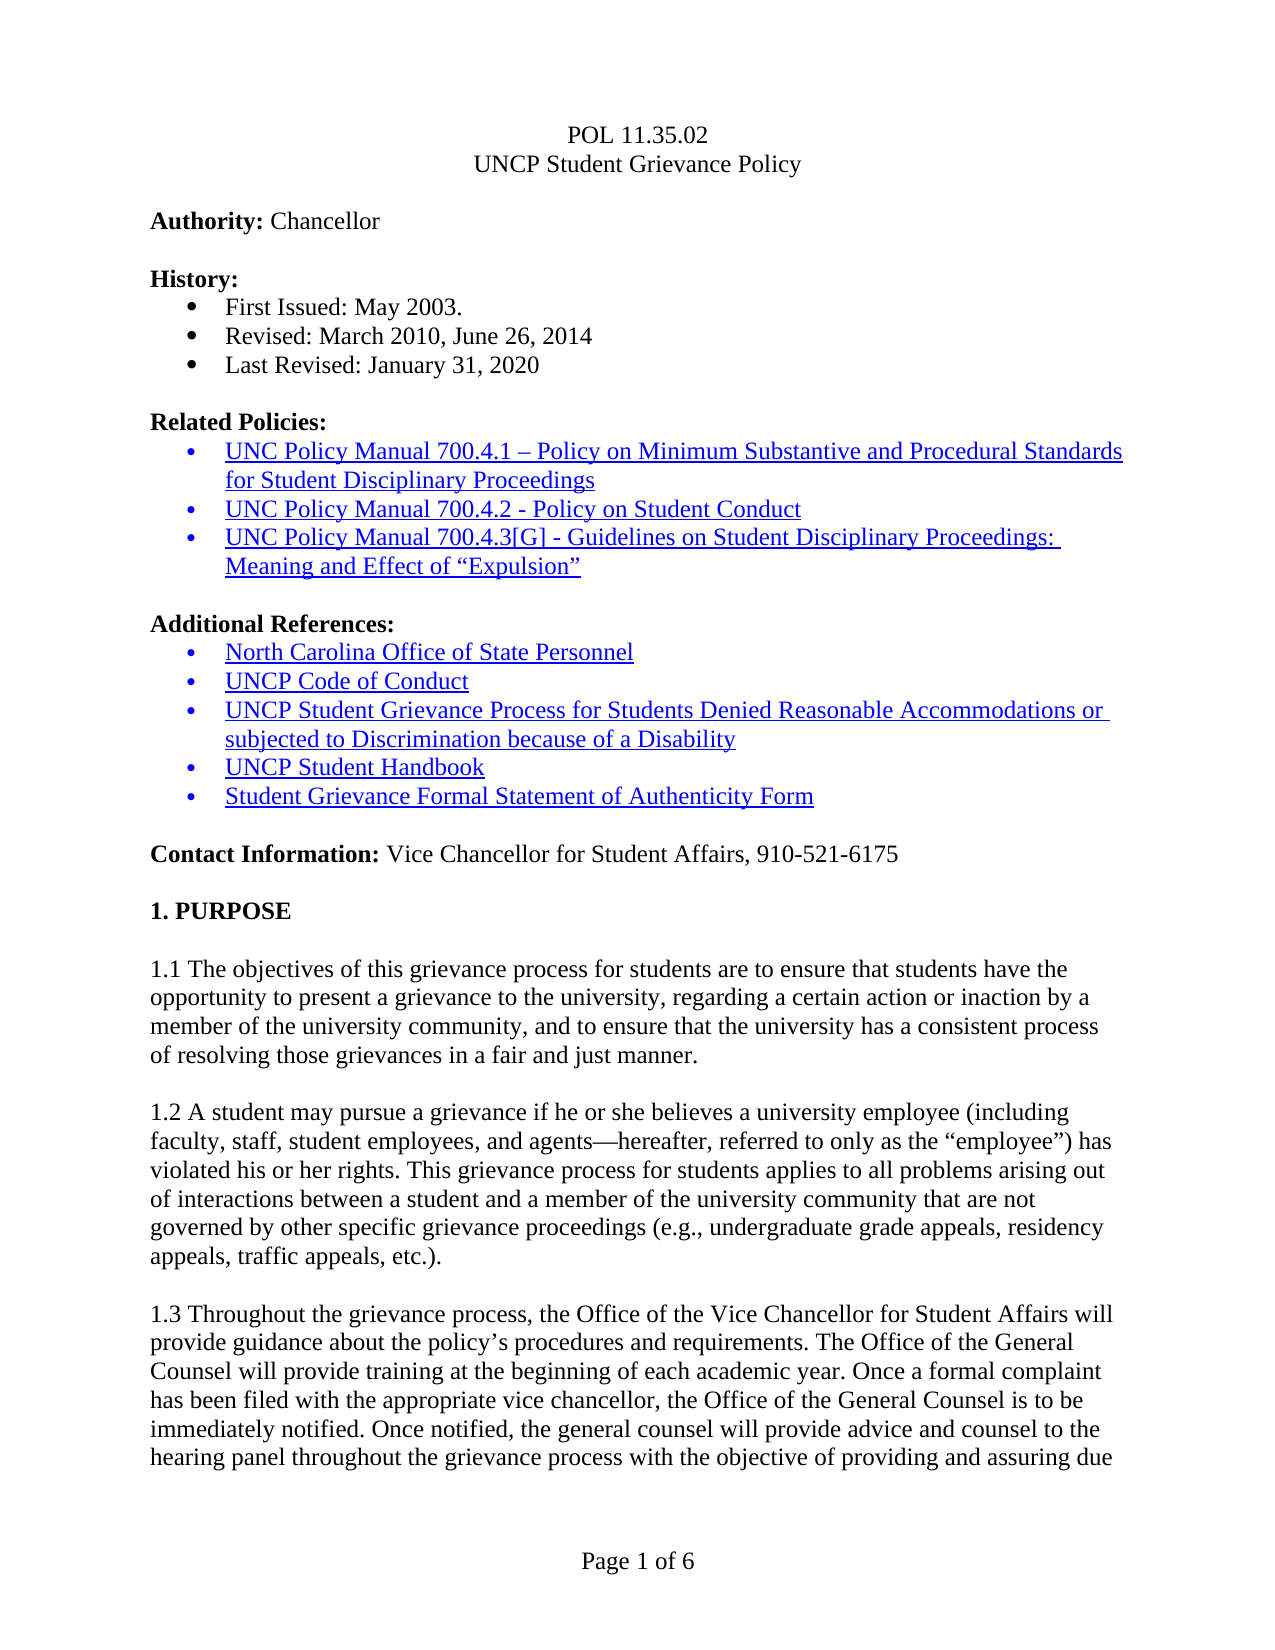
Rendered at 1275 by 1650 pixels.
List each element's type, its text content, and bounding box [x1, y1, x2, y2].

list UNC Policy Manual 700.4.3[G] - Guidelines on Student Disciplinary Proceedings: Meaning and Effect of “Expulsion” [187, 522, 1125, 580]
text POL 11.35.02 [150, 120, 1125, 149]
list UNCP Code of Conduct [187, 666, 1125, 695]
list UNCP Student Handbook [187, 752, 1125, 781]
list UNC Policy Manual 700.4.2 - Policy on Student Conduct [187, 494, 1125, 522]
text 1. PURPOSE [150, 896, 1125, 925]
list UNCP Student Grievance Process for Students Denied Reasonable Accommodations or subjected to Discrimination because of a Disability [187, 695, 1125, 752]
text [150, 1299, 1125, 1471]
list Student Grievance Formal Statement of Authenticity Form [187, 781, 1125, 810]
list Last Revised: January 31, 2020 [187, 350, 1125, 379]
text Related Policies: [150, 407, 1125, 436]
text 1.2 A student may pursue a grievance if he or she believes a university employee (including faculty, staff, student employees, and agents—hereafter, referred to only as the “employee”) has violated his or her rights. This grievance process for students applies to all problems arising out of interactions between a student and a member of the university community that are not governed by other specific grievance proceedings (e.g., undergraduate grade appeals, residency appeals, traffic appeals, etc.). [150, 1097, 1125, 1270]
list North Carolina Office of State Personnel [187, 637, 1125, 666]
text Additional References: [150, 609, 1125, 637]
list Revised: March 2010, June 26, 2014 [187, 321, 1125, 350]
text Authority: Chancellor [150, 206, 1125, 235]
list First Issued: May 2003. [187, 292, 1125, 321]
list UNC Policy Manual 700.4.1 – Policy on Minimum Substantive and Procedural Standards for Student Disciplinary Proceedings [187, 436, 1125, 494]
text History: [150, 264, 1125, 292]
text UNCP Student Grievance Policy [150, 149, 1125, 177]
text Contact Information: Vice Chancellor for Student Affairs, 910-521-6175 [150, 839, 1125, 867]
text 1.1 The objectives of this grievance process for students are to ensure that students have the opportunity to present a grievance to the university, regarding a certain action or inaction by a member of the university community, and to ensure that the university has a consistent process of resolving those grievances in a fair and just manner. [150, 954, 1125, 1069]
